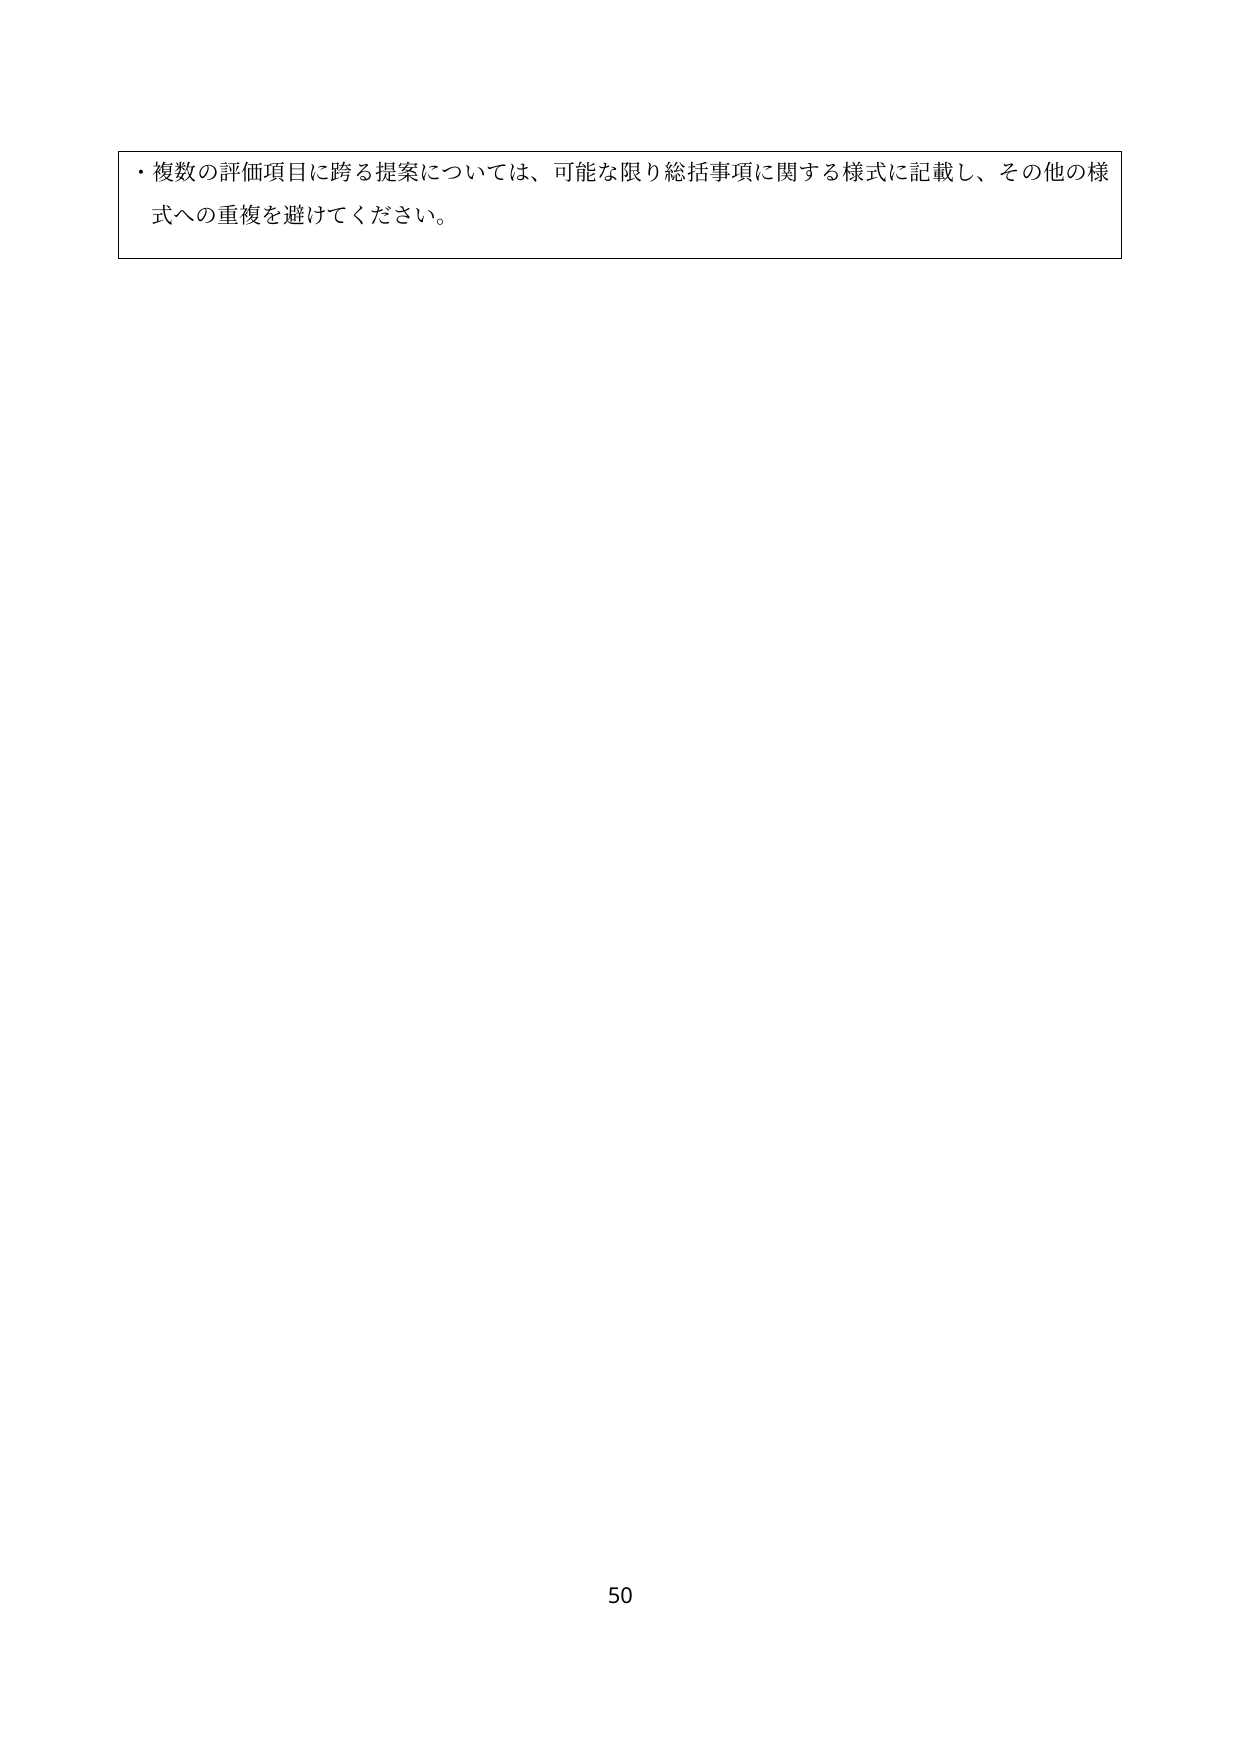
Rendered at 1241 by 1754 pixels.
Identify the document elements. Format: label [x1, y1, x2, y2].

table_header [119, 152, 1121, 257]
